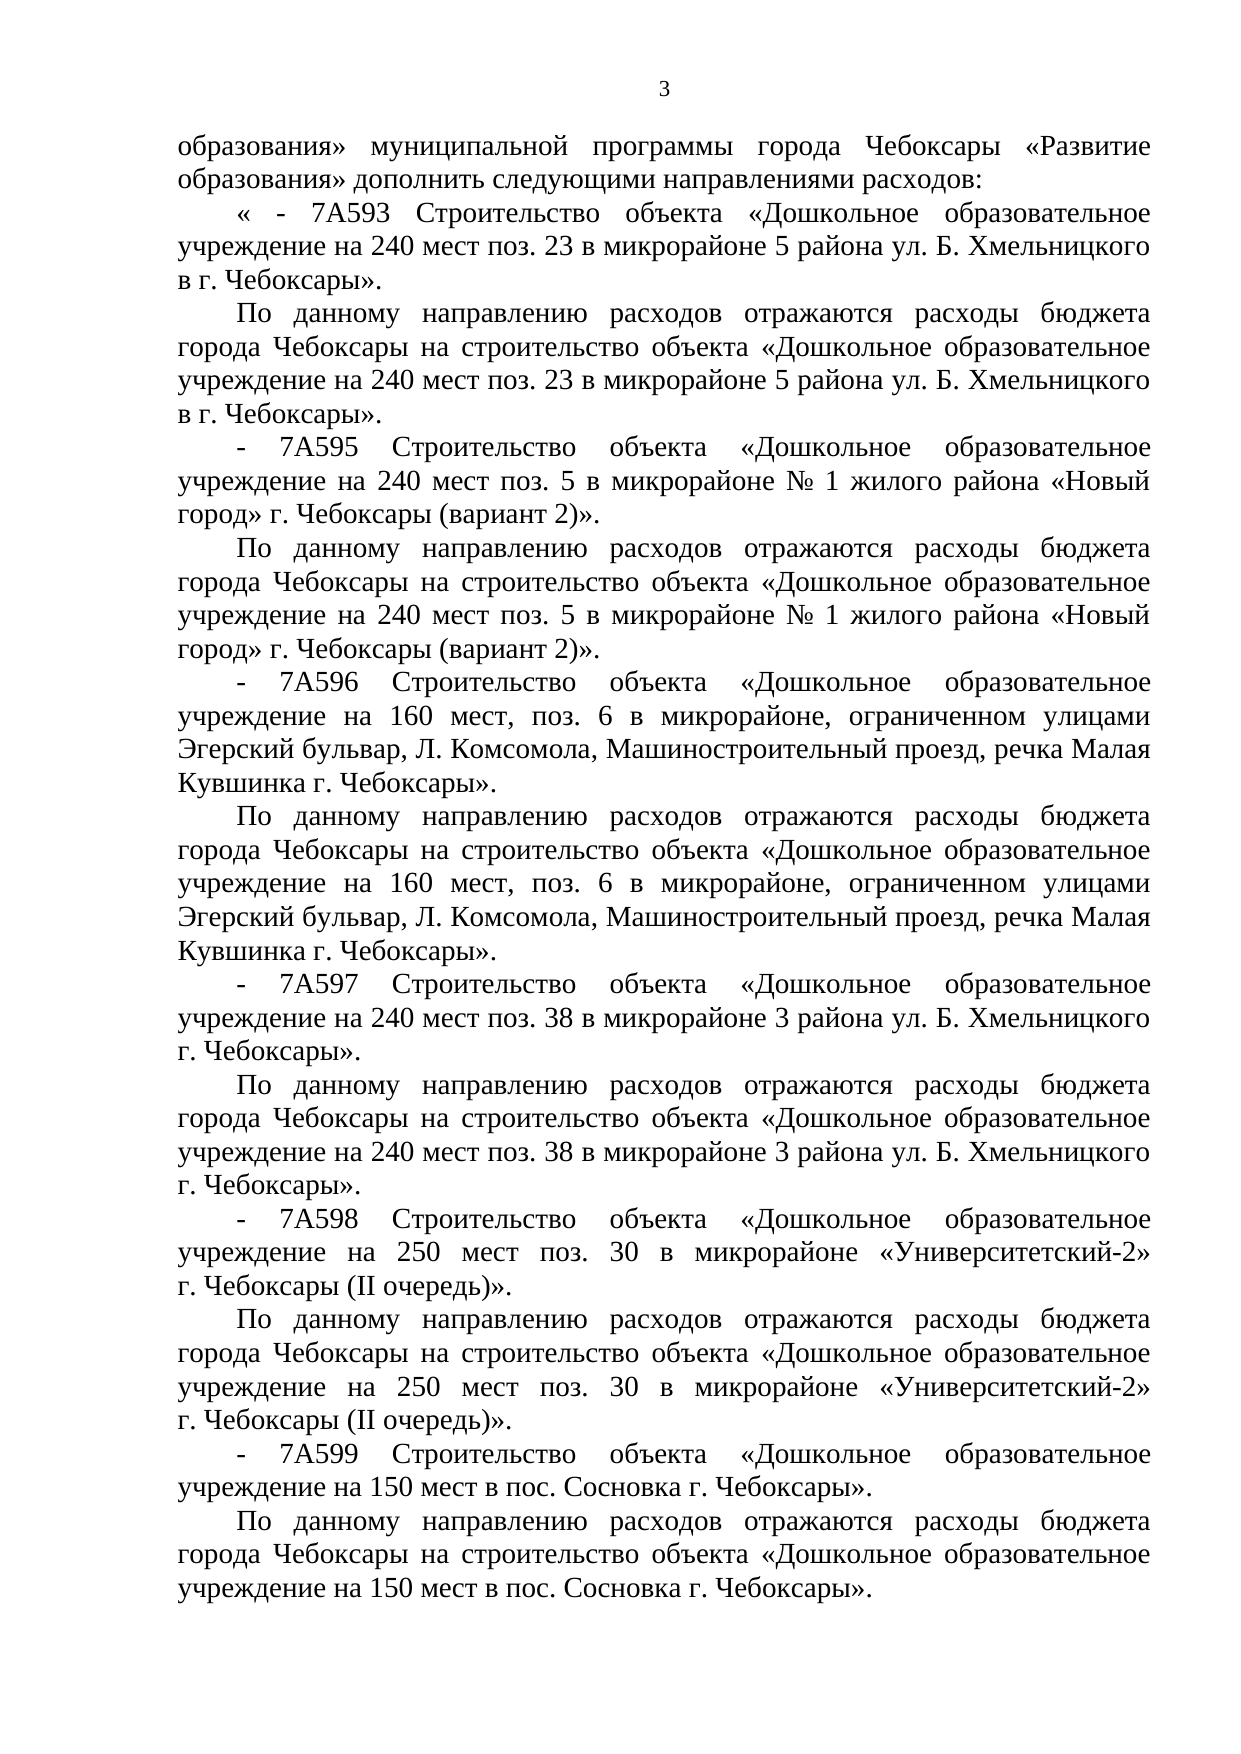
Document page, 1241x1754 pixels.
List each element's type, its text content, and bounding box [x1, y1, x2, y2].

text По данному направлению расходов отражаются расходы бюджета города Чебоксары на строительство объекта «Дошкольное образовательное учреждение на 240 мест поз. 23 в микрорайоне 5 района ул. Б. Хмельницкого в г. Чебоксары». [177, 295, 1152, 429]
text По данному направлению расходов отражаются расходы бюджета города Чебоксары на строительство объекта «Дошкольное образовательное учреждение на 150 мест в пос. Сосновка г. Чебоксары». [177, 1503, 1152, 1603]
text - 7А598 Строительство объекта «Дошкольное образовательное учреждение на 250 мест поз. 30 в микрорайоне «Университетский-2» г. Чебоксары (II очередь)». [177, 1201, 1152, 1302]
text По данному направлению расходов отражаются расходы бюджета города Чебоксары на строительство объекта «Дошкольное образовательное учреждение на 240 мест поз. 5 в микрорайоне № 1 жилого района «Новый город» г. Чебоксары (вариант 2)». [177, 530, 1152, 664]
text - 7А595 Строительство объекта «Дошкольное образовательное учреждение на 240 мест поз. 5 в микрорайоне № 1 жилого района «Новый город» г. Чебоксары (вариант 2)». [177, 429, 1152, 530]
text - 7А596 Строительство объекта «Дошкольное образовательное учреждение на 160 мест, поз. 6 в микрорайоне, ограниченном улицами Эгерский бульвар, Л. Комсомола, Машиностроительный проезд, речка Малая Кувшинка г. Чебоксары». [177, 664, 1152, 798]
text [177, 128, 1152, 195]
text По данному направлению расходов отражаются расходы бюджета города Чебоксары на строительство объекта «Дошкольное образовательное учреждение на 250 мест поз. 30 в микрорайоне «Университетский-2» г. Чебоксары (II очередь)». [177, 1302, 1152, 1436]
text - 7А597 Строительство объекта «Дошкольное образовательное учреждение на 240 мест поз. 38 в микрорайоне 3 района ул. Б. Хмельницкого г. Чебоксары». [177, 966, 1152, 1067]
text По данному направлению расходов отражаются расходы бюджета города Чебоксары на строительство объекта «Дошкольное образовательное учреждение на 160 мест, поз. 6 в микрорайоне, ограниченном улицами Эгерский бульвар, Л. Комсомола, Машиностроительный проезд, речка Малая Кувшинка г. Чебоксары». [177, 798, 1152, 966]
text - 7А599 Строительство объекта «Дошкольное образовательное учреждение на 150 мест в пос. Сосновка г. Чебоксары». [177, 1436, 1152, 1503]
text « - 7А593 Строительство объекта «Дошкольное образовательное учреждение на 240 мест поз. 23 в микрорайоне 5 района ул. Б. Хмельницкого в г. Чебоксары». [177, 195, 1152, 295]
text По данному направлению расходов отражаются расходы бюджета города Чебоксары на строительство объекта «Дошкольное образовательное учреждение на 240 мест поз. 38 в микрорайоне 3 района ул. Б. Хмельницкого г. Чебоксары». [177, 1067, 1152, 1201]
